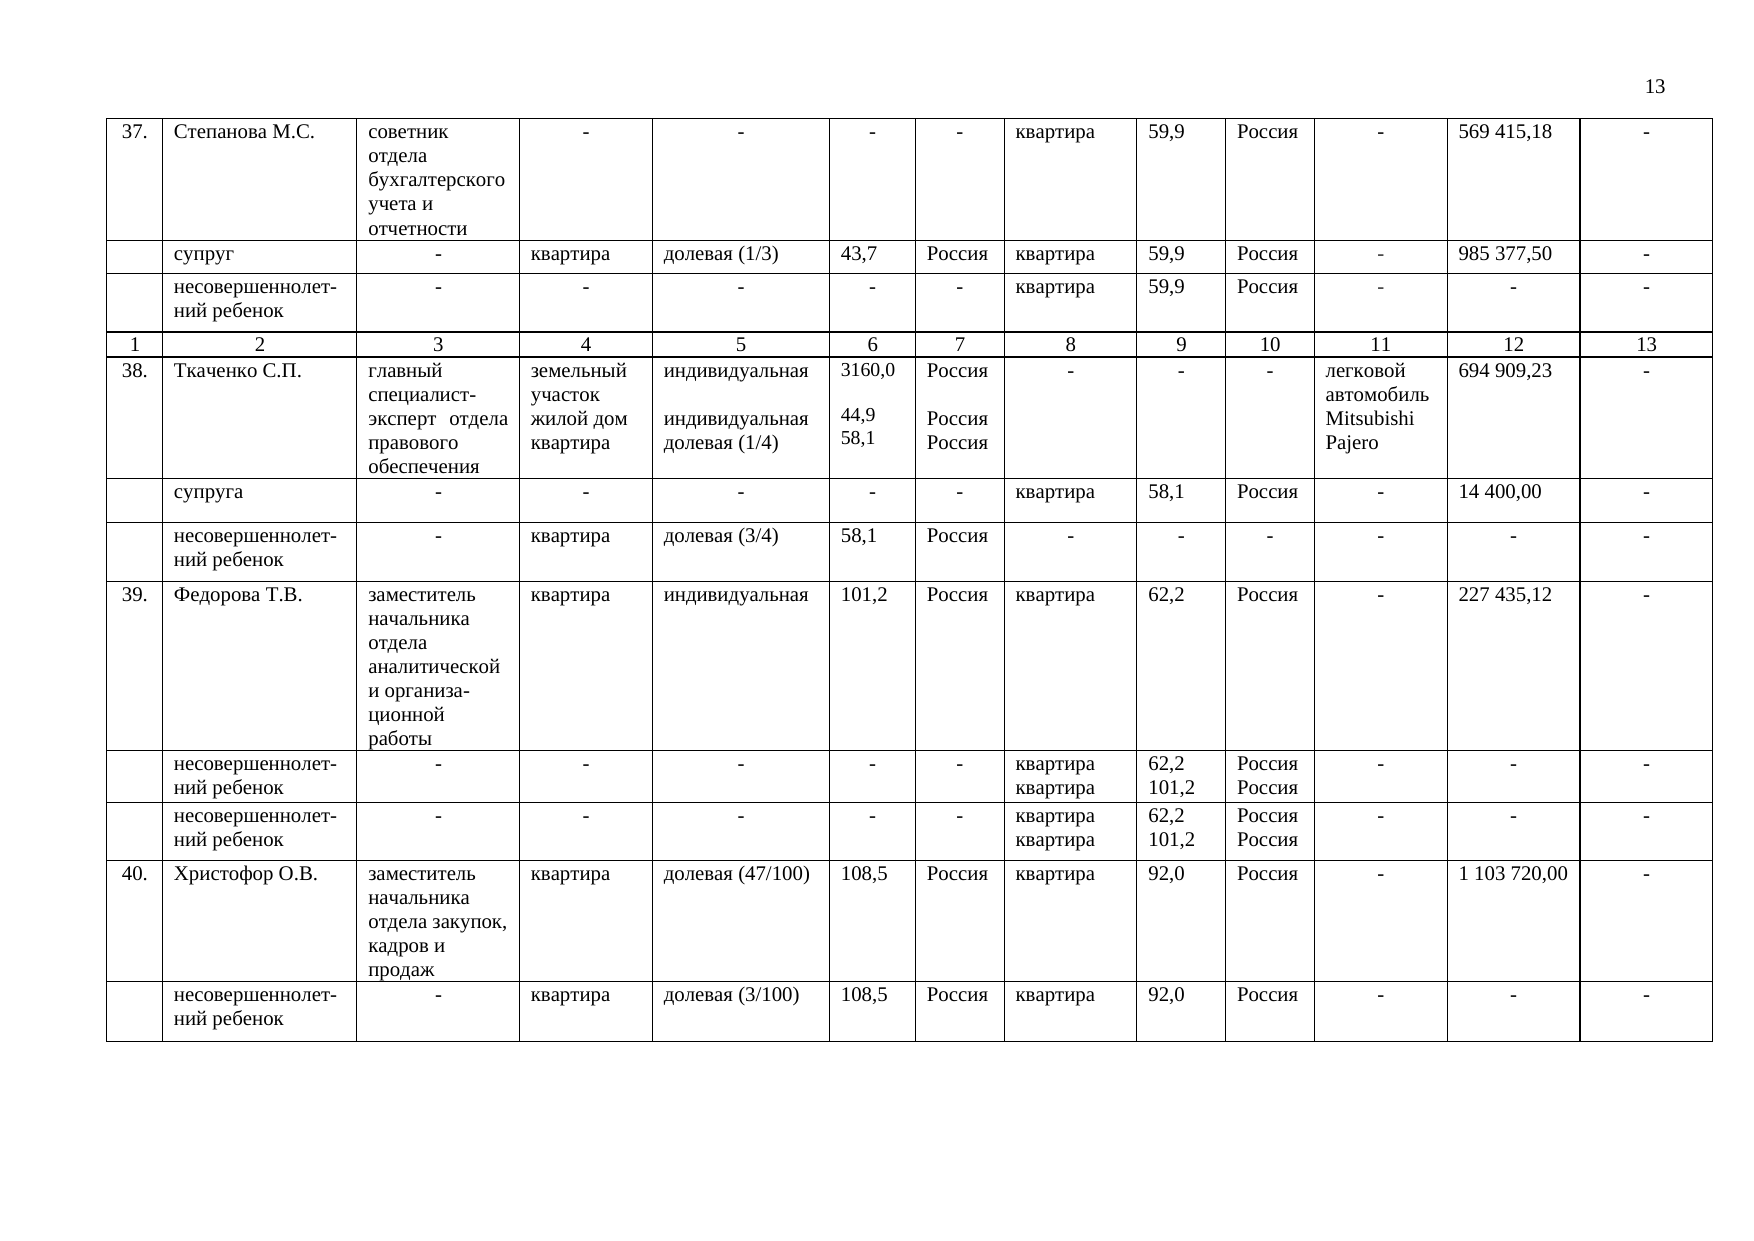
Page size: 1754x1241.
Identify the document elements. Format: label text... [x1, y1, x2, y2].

table_cell 2 [163, 333, 356, 356]
table_cell квартира квартира [1005, 751, 1136, 802]
table_cell несовершеннолет-ний ребенок [163, 803, 356, 859]
table_cell - [830, 274, 915, 331]
table_cell - [520, 274, 652, 331]
table_cell несовершеннолет-ний ребенок [163, 274, 356, 331]
table_cell Россия [1226, 479, 1314, 522]
table_cell Ткаченко С.П. [163, 358, 356, 478]
table_cell - [1448, 523, 1579, 581]
table_cell - [916, 274, 1004, 331]
table_cell - [1315, 479, 1447, 522]
table_cell [107, 479, 162, 522]
table_cell - [1315, 582, 1447, 750]
table_cell - [1226, 523, 1314, 581]
table_cell 101,2 [830, 582, 915, 750]
table_cell 39. [107, 582, 162, 750]
table_cell 13 [1581, 333, 1712, 356]
table_cell квартира [1005, 582, 1136, 750]
table_cell - [653, 479, 829, 522]
table_cell - [520, 479, 652, 522]
table_cell - [520, 751, 652, 802]
table_cell квартира [1005, 241, 1136, 273]
table_cell индивидуальная [653, 582, 829, 750]
table_cell 569 415,18 [1448, 119, 1579, 239]
table_cell - [653, 803, 829, 859]
table_cell 38. [107, 358, 162, 478]
table_cell квартира [520, 982, 652, 1041]
table_cell - [653, 119, 829, 239]
table_cell 10 [1226, 333, 1314, 356]
table_cell - [1137, 523, 1225, 581]
table_cell Россия [916, 982, 1004, 1041]
table_cell [107, 803, 162, 859]
table_cell 14 400,00 [1448, 479, 1579, 522]
table_cell 7 [916, 333, 1004, 356]
table_cell 40. [107, 861, 162, 981]
table_cell - [653, 274, 829, 331]
table_cell - [1315, 751, 1447, 802]
table_cell - [1226, 358, 1314, 478]
table_cell - [1315, 119, 1447, 239]
table_cell - [1581, 241, 1712, 273]
table_cell - [1448, 982, 1579, 1041]
table_cell - [1581, 119, 1712, 239]
table_cell - [357, 803, 519, 859]
table_cell Россия Россия Россия [916, 358, 1004, 478]
table_cell 59,9 [1137, 274, 1225, 331]
table_cell - [1137, 358, 1225, 478]
table_cell - [1581, 582, 1712, 750]
table_cell - [1448, 274, 1579, 331]
table_cell - [1581, 861, 1712, 981]
table_cell [107, 982, 162, 1041]
table_cell 92,0 [1137, 861, 1225, 981]
table_cell 58,1 [1137, 479, 1225, 522]
table_cell 9 [1137, 333, 1225, 356]
table_cell - [357, 982, 519, 1041]
table_cell долевая (3/100) [653, 982, 829, 1041]
table_cell - [830, 803, 915, 859]
table_cell - [1315, 274, 1447, 331]
table_cell - [1448, 803, 1579, 859]
table_cell Россия [916, 241, 1004, 273]
table_cell 227 435,12 [1448, 582, 1579, 750]
table_cell 59,9 [1137, 241, 1225, 273]
table_cell - [916, 119, 1004, 239]
table_cell 37. [107, 119, 162, 239]
table_cell [107, 241, 162, 273]
table_cell 694 909,23 [1448, 358, 1579, 478]
table_cell главный специалист-эксперт отдела правового обеспечения [357, 358, 519, 478]
table_cell квартира [1005, 861, 1136, 981]
table_cell - [1315, 241, 1447, 273]
table_cell 8 [1005, 333, 1136, 356]
table_cell - [916, 479, 1004, 522]
table_cell 62,2 [1137, 582, 1225, 750]
table_cell - [830, 751, 915, 802]
table_cell 985 377,50 [1448, 241, 1579, 273]
table_cell - [1581, 751, 1712, 802]
table_cell долевая (3/4) [653, 523, 829, 581]
table_cell - [1005, 358, 1136, 478]
table_cell несовершеннолет-ний ребенок [163, 523, 356, 581]
table_cell - [520, 119, 652, 239]
table_cell Россия [1226, 982, 1314, 1041]
table_cell - [1448, 751, 1579, 802]
table_cell 5 [653, 333, 829, 356]
table_cell квартира [1005, 274, 1136, 331]
table_cell Степанова М.С. [163, 119, 356, 239]
table_cell земельный участок жилой дом квартира [520, 358, 652, 478]
table_cell несовершеннолет-ний ребенок [163, 982, 356, 1041]
table_cell - [1581, 274, 1712, 331]
table_cell 4 [520, 333, 652, 356]
table_cell заместитель начальника отдела аналитической и организа-ционной работы [357, 582, 519, 750]
table_cell - [1581, 523, 1712, 581]
table_cell - [1581, 982, 1712, 1041]
table_cell - [1005, 523, 1136, 581]
table_cell супруг [163, 241, 356, 273]
table_cell - [830, 119, 915, 239]
table_cell 1 [107, 333, 162, 356]
table_cell Россия [1226, 861, 1314, 981]
table_cell долевая (47/100) [653, 861, 829, 981]
table_cell - [653, 751, 829, 802]
table_cell 3 [357, 333, 519, 356]
table_cell 12 [1448, 333, 1579, 356]
table_cell 1 103 720,00 [1448, 861, 1579, 981]
table_cell квартира [520, 241, 652, 273]
table_cell - [1581, 803, 1712, 859]
table_cell - [1581, 358, 1712, 478]
table_cell 92,0 [1137, 982, 1225, 1041]
table_cell [107, 523, 162, 581]
table_cell 11 [1315, 333, 1447, 356]
table_cell Россия Россия [1226, 751, 1314, 802]
table_cell квартира [520, 523, 652, 581]
table_cell Россия Россия [1226, 803, 1314, 859]
table_cell квартира [520, 861, 652, 981]
table_cell долевая (1/3) [653, 241, 829, 273]
table_cell квартира [1005, 119, 1136, 239]
table_cell легковой автомобильMitsubishi Pajero [1315, 358, 1447, 478]
table_cell [107, 751, 162, 802]
table_cell - [1315, 861, 1447, 981]
table_cell Федорова Т.В. [163, 582, 356, 750]
table_cell супруга [163, 479, 356, 522]
table_cell квартира [1005, 479, 1136, 522]
table_cell - [357, 751, 519, 802]
table_cell квартира квартира [1005, 803, 1136, 859]
table_cell 62,2 101,2 [1137, 803, 1225, 859]
table_cell 3160,0 44,9 58,1 [830, 358, 915, 478]
table_cell Россия [1226, 582, 1314, 750]
table_cell Россия [916, 861, 1004, 981]
table_cell - [357, 523, 519, 581]
table_cell 6 [830, 333, 915, 356]
table_cell - [357, 479, 519, 522]
table_cell 58,1 [830, 523, 915, 581]
table_cell квартира [520, 582, 652, 750]
table_cell - [357, 241, 519, 273]
table_cell - [830, 479, 915, 522]
table_cell - [357, 274, 519, 331]
table_cell заместитель начальника отдела закупок, кадров и продаж [357, 861, 519, 981]
table_cell 59,9 [1137, 119, 1225, 239]
table_cell - [520, 803, 652, 859]
table_cell индивидуальная индивидуальная долевая (1/4) [653, 358, 829, 478]
table_cell - [1581, 479, 1712, 522]
table_cell Россия [1226, 119, 1314, 239]
table_cell несовершеннолет-ний ребенок [163, 751, 356, 802]
table_cell советник отдела бухгалтерского учета и отчетности [357, 119, 519, 239]
table_cell Россия [916, 523, 1004, 581]
table_cell - [1315, 523, 1447, 581]
table_cell Россия [1226, 274, 1314, 331]
table_cell 108,5 [830, 982, 915, 1041]
table_cell квартира [1005, 982, 1136, 1041]
table_cell Христофор О.В. [163, 861, 356, 981]
table_cell 108,5 [830, 861, 915, 981]
table_cell - [916, 803, 1004, 859]
table_cell - [1315, 803, 1447, 859]
table_cell 62,2 101,2 [1137, 751, 1225, 802]
table_cell [107, 274, 162, 331]
table_cell Россия [916, 582, 1004, 750]
table_cell - [1315, 982, 1447, 1041]
table_cell Россия [1226, 241, 1314, 273]
table_cell - [916, 751, 1004, 802]
table_cell 43,7 [830, 241, 915, 273]
